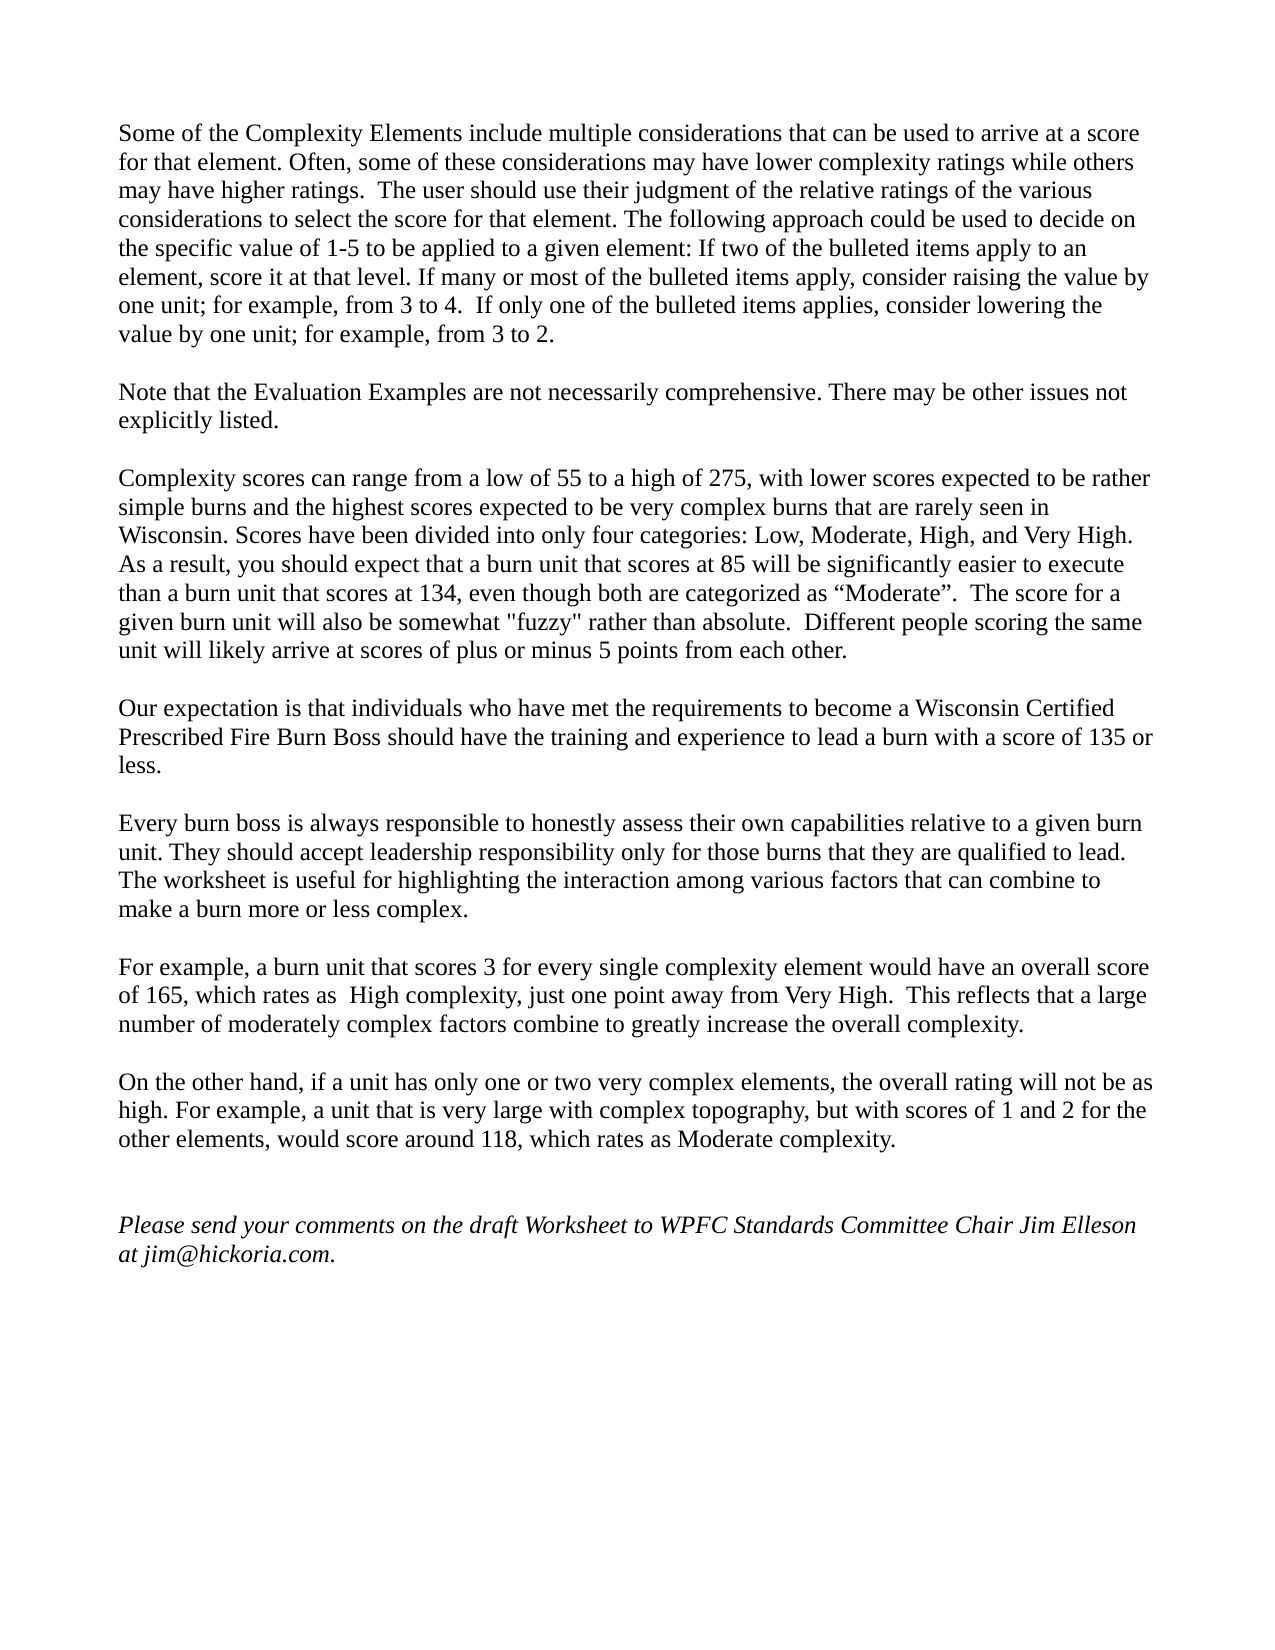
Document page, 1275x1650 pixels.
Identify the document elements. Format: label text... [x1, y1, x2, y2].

text Complexity scores can range from a low of 55 to a high of 275, with lower scores expected to be rather simple burns and the highest scores expected to be very complex burns that are rarely seen in Wisconsin. Scores have been divided into only four categories: Low, Moderate, High, and Very High. As a result, you should expect that a burn unit that scores at 85 will be significantly easier to execute than a burn unit that scores at 134, even though both are categorized as “Moderate”. The score for a given burn unit will also be somewhat "fuzzy" rather than absolute. Different people scoring the same unit will likely arrive at scores of plus or minus 5 points from each other. [118, 463, 1157, 664]
text For example, a burn unit that scores 3 for every single complexity element would have an overall score of 165, which rates as High complexity, just one point away from Very High. This reflects that a large number of moderately complex factors combine to greatly increase the overall complexity. [118, 952, 1157, 1038]
text Please send your comments on the draft Worksheet to WPFC Standards Committee Chair Jim Elleson at jim@hickoria.com. [118, 1211, 1157, 1268]
text Note that the Evaluation Examples are not necessarily comprehensive. There may be other issues not explicitly listed. [118, 377, 1157, 434]
text On the other hand, if a unit has only one or two very complex elements, the overall rating will not be as high. For example, a unit that is very large with complex topography, but with scores of 1 and 2 for the other elements, would score around 118, which rates as Moderate complexity. [118, 1067, 1157, 1153]
text Every burn boss is always responsible to honestly assess their own capabilities relative to a given burn unit. They should accept leadership responsibility only for those burns that they are qualified to lead. The worksheet is useful for highlighting the interaction among various factors that can combine to make a burn more or less complex. [118, 808, 1157, 923]
text Some of the Complexity Elements include multiple considerations that can be used to arrive at a score for that element. Often, some of these considerations may have lower complexity ratings while others may have higher ratings. The user should use their judgment of the relative ratings of the various considerations to select the score for that element. The following approach could be used to decide on the specific value of 1-5 to be applied to a given element: If two of the bulleted items apply to an element, score it at that level. If many or most of the bulleted items apply, consider raising the value by one unit; for example, from 3 to 4. If only one of the bulleted items applies, consider lowering the value by one unit; for example, from 3 to 2. [118, 118, 1157, 348]
text Our expectation is that individuals who have met the requirements to become a Wisconsin Certified Prescribed Fire Burn Boss should have the training and experience to lead a burn with a score of 135 or less. [118, 693, 1157, 779]
